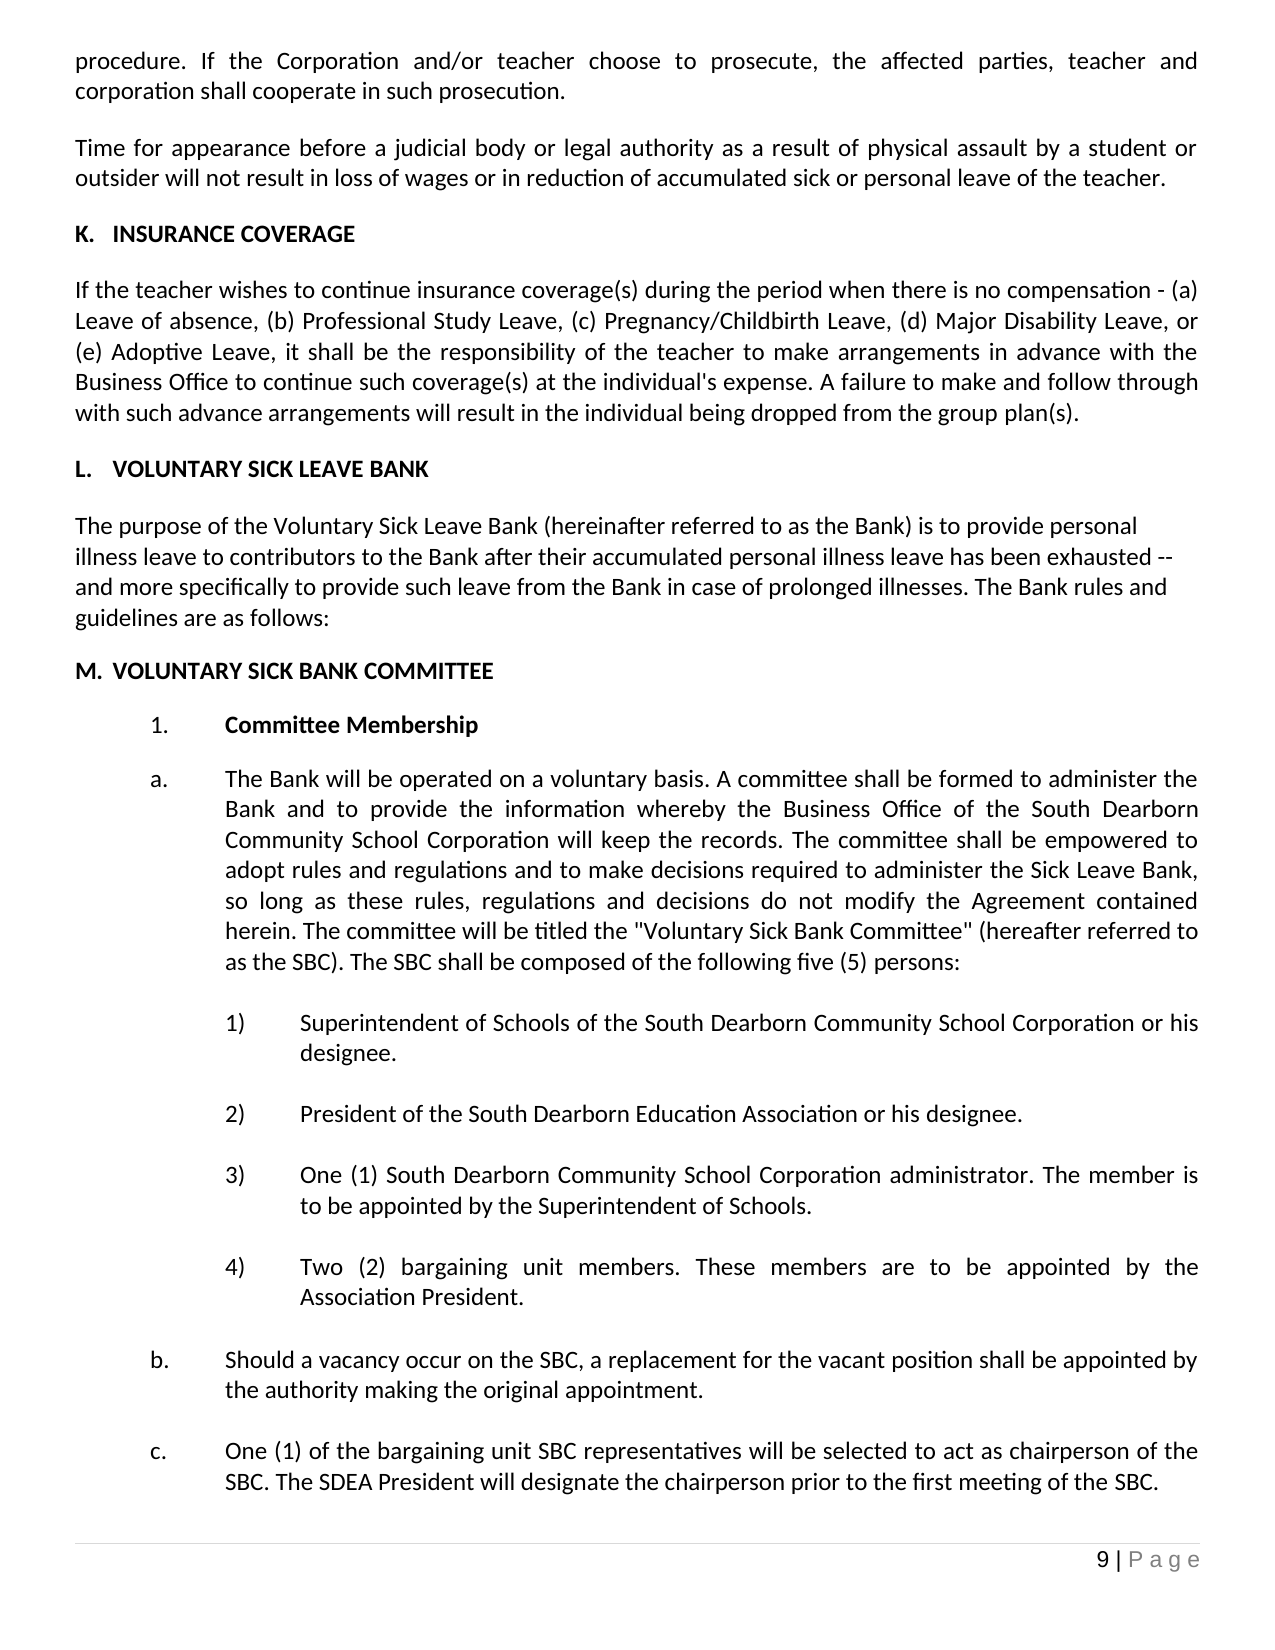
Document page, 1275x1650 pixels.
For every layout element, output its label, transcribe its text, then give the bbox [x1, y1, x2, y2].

list One (1) of the bargaining unit SBC representatives will be selected to act as chairperson of the SBC. The SDEA President will designate the chairperson prior to the first meeting of the SBC. [150, 1435, 1200, 1496]
list The Bank will be operated on a voluntary basis. A committee shall be formed to administer the Bank and to provide the information whereby the Business Office of the South Dearborn Community School Corporation will keep the records. The committee shall be empowered to adopt rules and regulations and to make decisions required to administer the Sick Leave Bank, so long as these rules, regulations and decisions do not modify the Agreement contained herein. The committee will be titled the "Voluntary Sick Bank Committee" (hereafter referred to as the SBC). The SBC shall be composed of the following five (5) persons: [150, 763, 1200, 976]
subtitle INSURANCE COVERAGE [75, 218, 1200, 249]
list VOLUNTARY SICK LEAVE BANK [75, 453, 1200, 484]
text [75, 45, 1200, 106]
list Superintendent of Schools of the South Dearborn Community School Corporation or his designee. [225, 1007, 1200, 1068]
text If the teacher wishes to continue insurance coverage(s) during the period when there is no compensation - (a) Leave of absence, (b) Professional Study Leave, (c) Pregnancy/Childbirth Leave, (d) Major Disability Leave, or (e) Adoptive Leave, it shall be the responsibility of the teacher to make arrangements in advance with the Business Office to continue such coverage(s) at the individual's expense. A failure to make and follow through with such advance arrangements will result in the individual being dropped from the group plan(s). [75, 274, 1200, 427]
subtitle VOLUNTARY SICK BANK COMMITTEE [75, 656, 1200, 686]
list Two (2) bargaining unit members. These members are to be appointed by the Association President. [225, 1251, 1200, 1312]
list One (1) South Dearborn Community School Corporation administrator. The member is to be appointed by the Superintendent of Schools. [225, 1159, 1200, 1221]
list Committee Membership [150, 709, 1200, 740]
text The purpose of the Voluntary Sick Leave Bank (hereinafter referred to as the Bank) is to provide personal illness leave to contributors to the Bank after their accumulated personal illness leave has been exhausted -- and more specifically to provide such leave from the Bank in case of prolonged illnesses. The Bank rules and guidelines are as follows: [75, 511, 1200, 633]
text Time for appearance before a judicial body or legal authority as a result of physical assault by a student or outsider will not result in loss of wages or in reduction of accumulated sick or personal leave of the teacher. [75, 132, 1200, 193]
list President of the South Dearborn Education Association or his designee. [225, 1098, 1200, 1129]
list Should a vacancy occur on the SBC, a replacement for the vacant position shall be appointed by the authority making the original appointment. [150, 1344, 1200, 1405]
